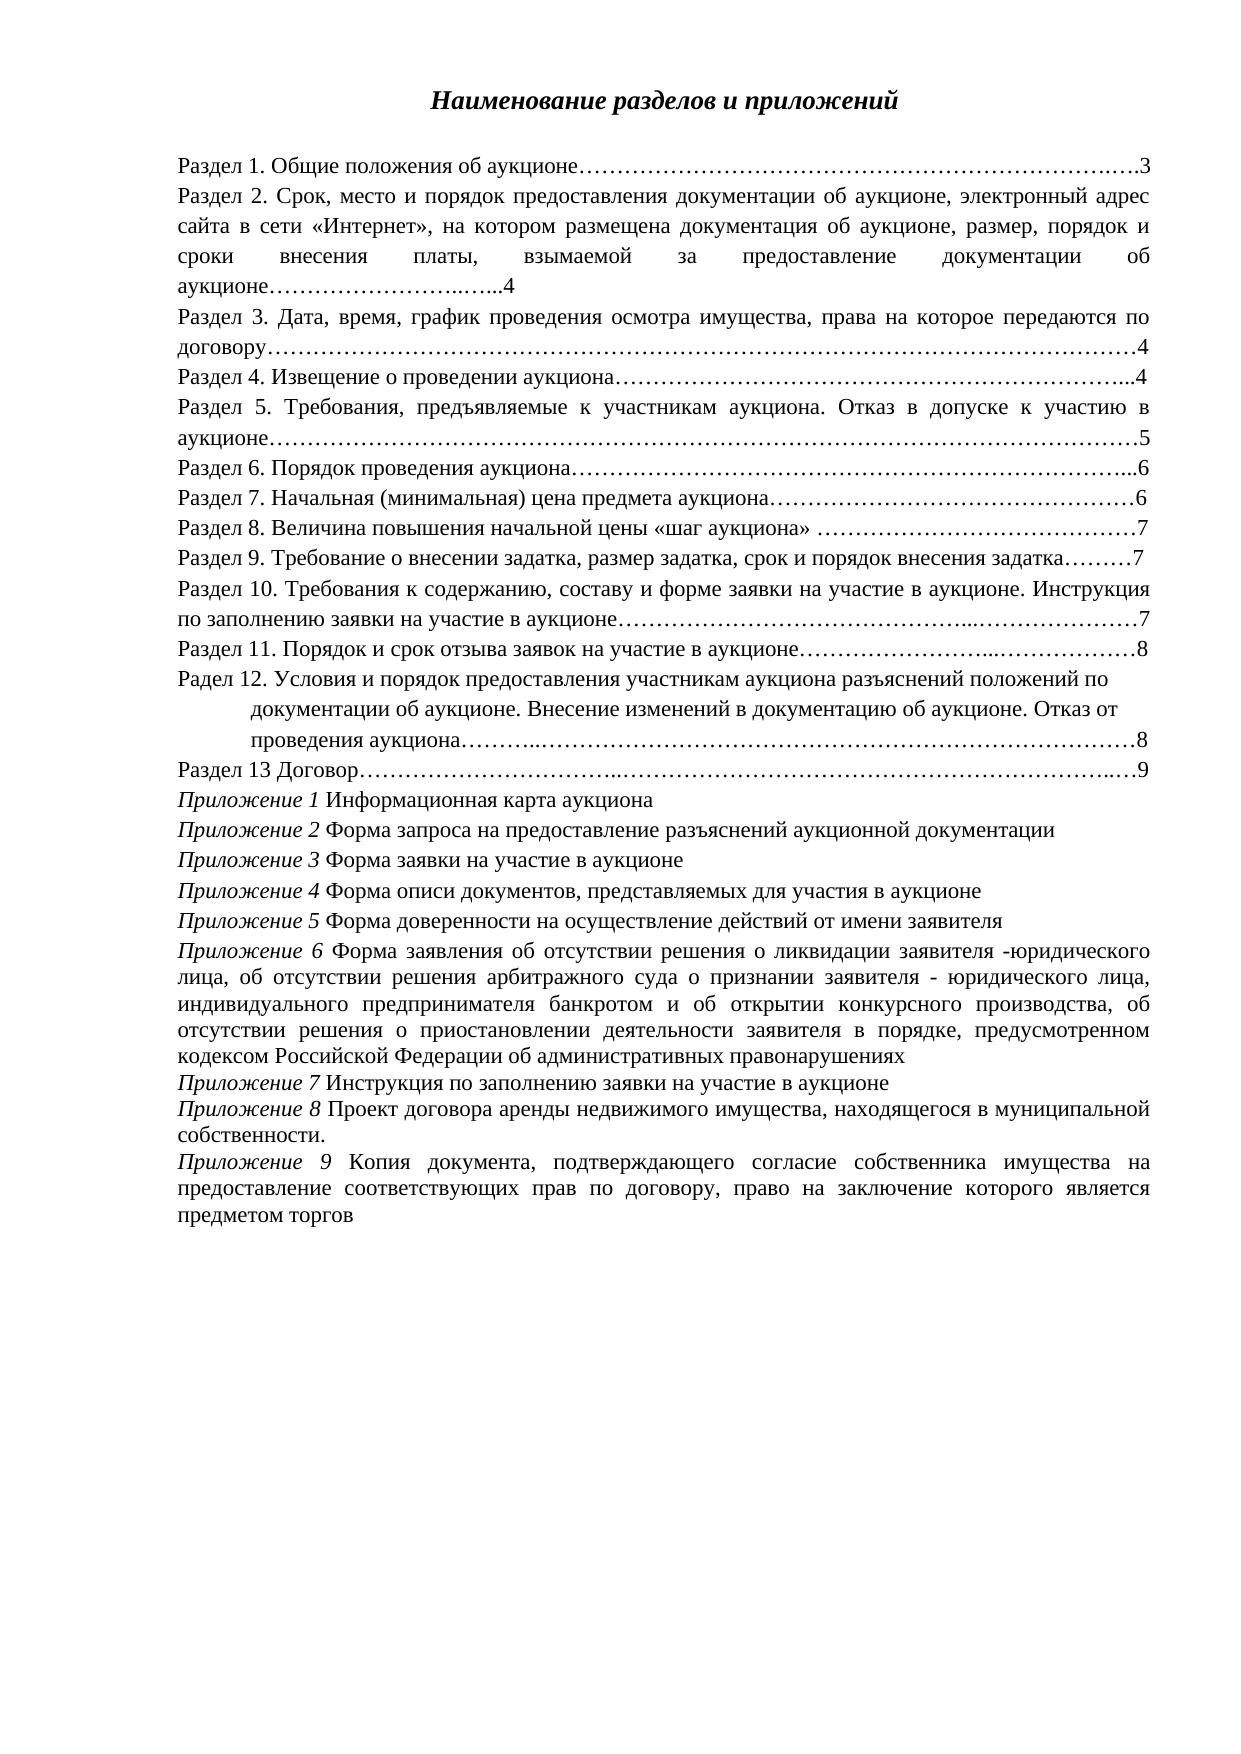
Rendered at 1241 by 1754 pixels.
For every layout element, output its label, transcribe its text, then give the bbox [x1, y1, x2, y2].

text Раздел 2. Срок, место и порядок предоставления документации об аукционе, электронный адрес сайта в сети «Интернет», на котором размещена документация об аукционе, размер, порядок и сроки внесения платы, взымаемой за предоставление документации об аукционе……………………..…...4 [177, 182, 1152, 299]
text Приложение 7 Инструкция по заполнению заявки на участие в аукционе [177, 1069, 1152, 1095]
text Раздел 10. Требования к содержанию, составу и форме заявки на участие в аукционе. Инструкция по заполнению заявки на участие в аукционе………………………………………...…………………7 [177, 574, 1152, 631]
text Раздел 5. Требования, предъявляемые к участникам аукциона. Отказ в допуске к участию в аукционе……………………………………………………………………………………………………5 [177, 393, 1152, 450]
list Приложение 3 Форма заявки на участие в аукционе [177, 846, 1152, 873]
text Раздел 9. Требование о внесении задатка, размер задатка, срок и порядок внесения задатка………7 [177, 544, 1152, 571]
text Раздел 1. Общие положения об аукционе…………………………………………………………….….3 [177, 152, 1152, 178]
text Раздел 8. Величина повышения начальной цены «шаг аукциона» ……………………………………7 [177, 514, 1152, 541]
text Раздел 6. Порядок проведения аукциона………………………………………………………………...6 [177, 454, 1152, 480]
text Раздел 11. Порядок и срок отзыва заявок на участие в аукционе……………………...………………8 [177, 635, 1152, 661]
list Приложение 5 Форма доверенности на осуществление действий от имени заявителя [177, 907, 1152, 933]
text Раздел 7. Начальная (минимальная) цена предмета аукциона…………………………………………6 [177, 484, 1152, 510]
text Раздел 13 Договор……………………………..………………………………………………………..…9 [177, 756, 1152, 782]
list Приложение 4 Форма описи документов, представляемых для участия в аукционе [177, 877, 1152, 903]
text Приложение 9 Копия документа, подтверждающего согласие собственника имущества на предоставление соответствующих прав по договору, право на заключение которого является предметом торгов [177, 1148, 1152, 1227]
list Приложение 1 Информационная карта аукциона [177, 786, 1152, 812]
list Приложение 2 Форма запроса на предоставление разъяснений аукционной документации [177, 816, 1152, 843]
text Радел 12. Условия и порядок предоставления участникам аукциона разъяснений положений по документации об аукционе. Внесение изменений в документацию об аукционе. Отказ от проведения аукциона………..……………………………………………………………………8 [177, 665, 1152, 752]
text Приложение 8 Проект договора аренды недвижимого имущества, находящегося в муниципальной собственности. [177, 1095, 1152, 1148]
text Раздел 4. Извещение о проведении аукциона…………………………………………………………...4 [177, 363, 1152, 389]
text Раздел 3. Дата, время, график проведения осмотра имущества, права на которое передаются по договору……………………………………………………………………………………………………4 [177, 303, 1152, 359]
subtitle Наименование разделов и приложений [177, 84, 1152, 115]
list Приложение 6 Форма заявления об отсутствии решения о ликвидации заявителя -юридического лица, об отсутствии решения арбитражного суда о признании заявителя - юридического лица, индивидуального предпринимателя банкротом и об открытии конкурсного производства, об отсутствии решения о приостановлении деятельности заявителя в порядке, предусмотренном кодексом Российской Федерации об административных правонарушениях [177, 937, 1152, 1069]
